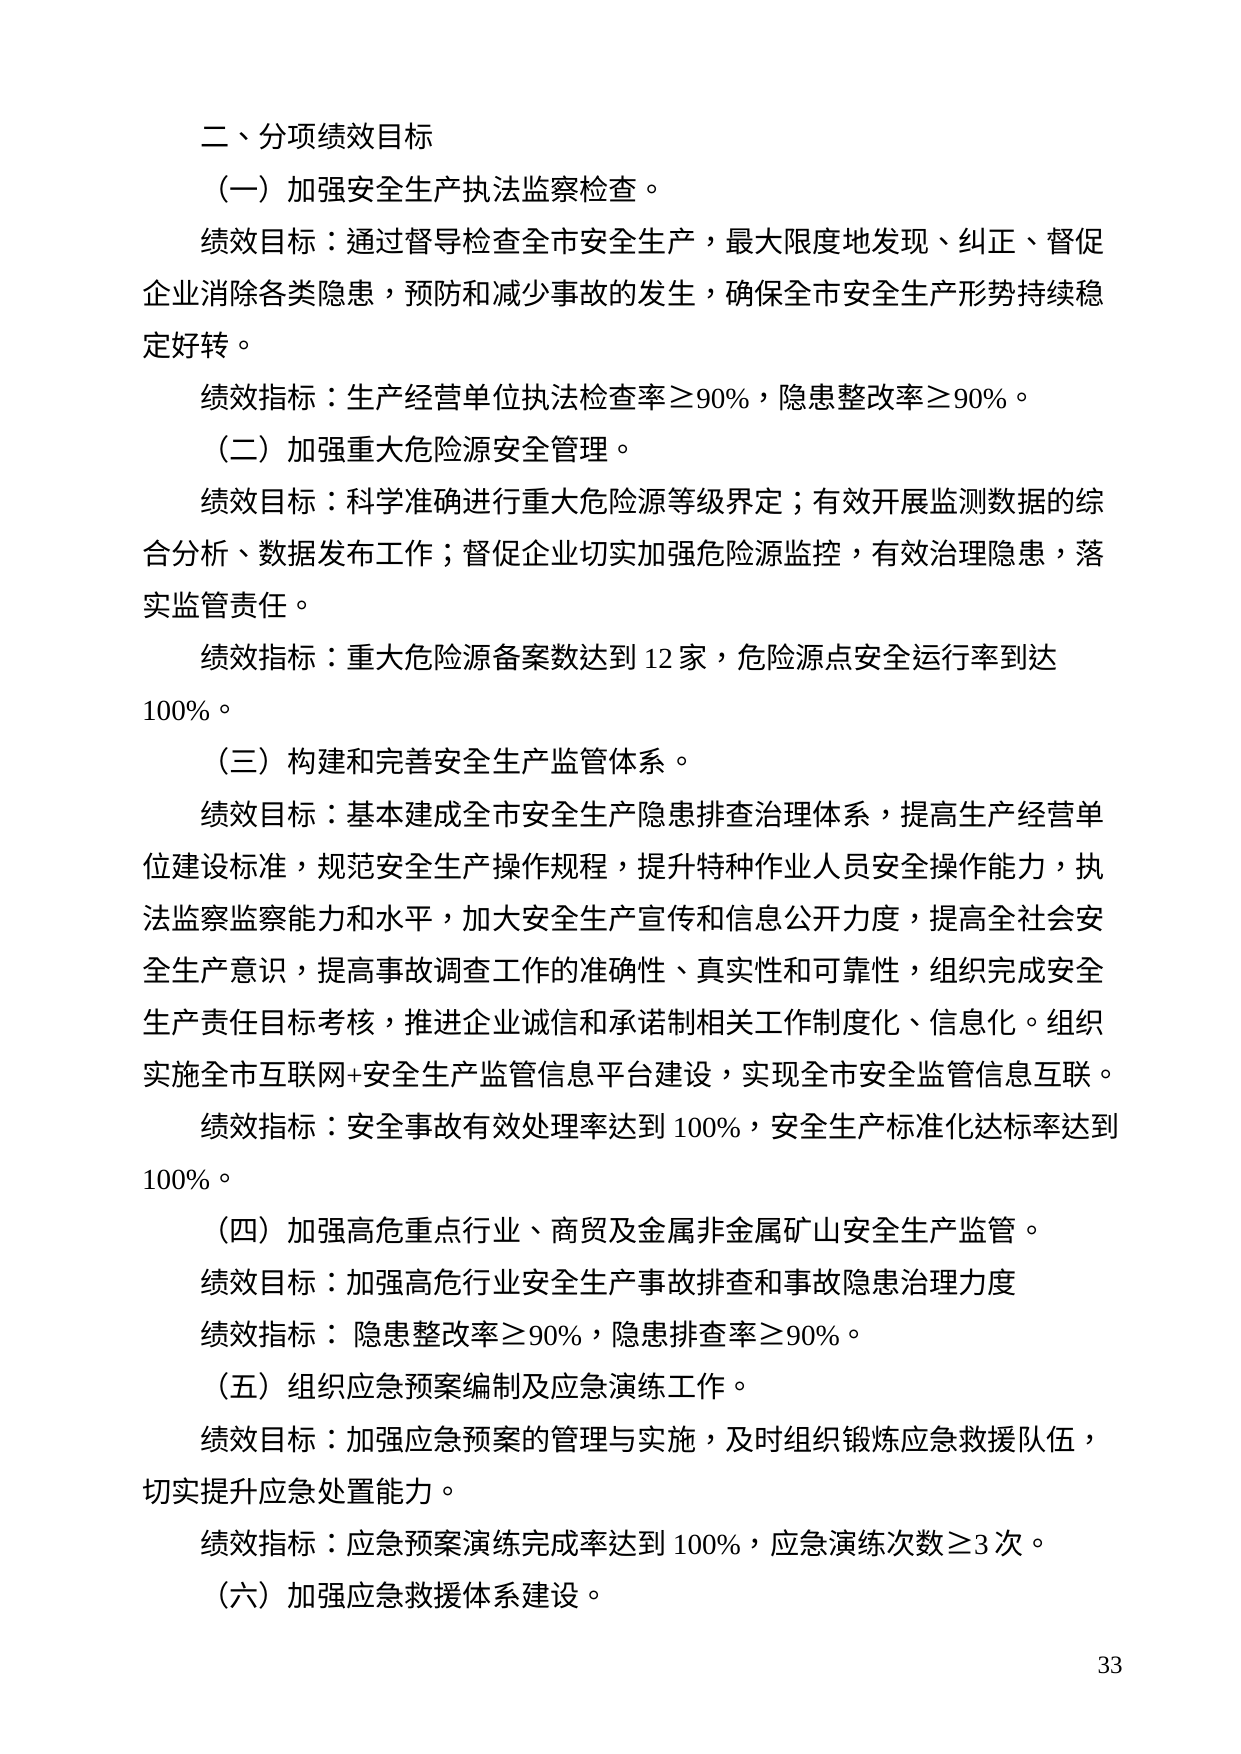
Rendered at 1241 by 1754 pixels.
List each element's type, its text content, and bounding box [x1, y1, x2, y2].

text 绩效指标：重大危险源备案数达到12家，危险源点安全运行率到达100%。 [142, 627, 1122, 731]
text （二）加强重大危险源安全管理。 [142, 419, 1122, 471]
text 二、分项绩效目标 [142, 106, 1122, 158]
text （五）组织应急预案编制及应急演练工作。 [142, 1356, 1122, 1408]
text 绩效目标：加强高危行业安全生产事故排查和事故隐患治理力度 [142, 1252, 1122, 1304]
text 绩效指标： 隐患整改率≥90%，隐患排查率≥90%。 [142, 1304, 1122, 1356]
text 绩效指标：安全事故有效处理率达到100%，安全生产标准化达标率达到100%。 [142, 1096, 1122, 1200]
text 绩效指标：应急预案演练完成率达到100%，应急演练次数≥3次。 [142, 1512, 1122, 1564]
text （六）加强应急救援体系建设。 [142, 1564, 1122, 1617]
text 绩效目标：基本建成全市安全生产隐患排查治理体系，提高生产经营单位建设标准，规范安全生产操作规程，提升特种作业人员安全操作能力，执法监察监察能力和水平，加大安全生产宣传和信息公开力度，提高全社会安全生产意识，提高事故调查工作的准确性、真实性和可靠性，组织完成安全生产责任目标考核，推进企业诚信和承诺制相关工作制度化、信息化。组织实施全市互联网+安全生产监管信息平台建设，实现全市安全监管信息互联。 [142, 783, 1122, 1096]
text （三）构建和完善安全生产监管体系。 [142, 731, 1122, 783]
text （四）加强高危重点行业、商贸及金属非金属矿山安全生产监管。 [142, 1200, 1122, 1252]
text 绩效目标：通过督导检查全市安全生产，最大限度地发现、纠正、督促企业消除各类隐患，预防和减少事故的发生，确保全市安全生产形势持续稳定好转。 [142, 210, 1122, 367]
text 绩效目标：科学准确进行重大危险源等级界定；有效开展监测数据的综合分析、数据发布工作；督促企业切实加强危险源监控，有效治理隐患，落实监管责任。 [142, 471, 1122, 627]
text 绩效目标：加强应急预案的管理与实施，及时组织锻炼应急救援队伍，切实提升应急处置能力。 [142, 1408, 1122, 1512]
text （一）加强安全生产执法监察检查。 [142, 158, 1122, 210]
text 绩效指标：生产经营单位执法检查率≥90%，隐患整改率≥90%。 [142, 367, 1122, 419]
